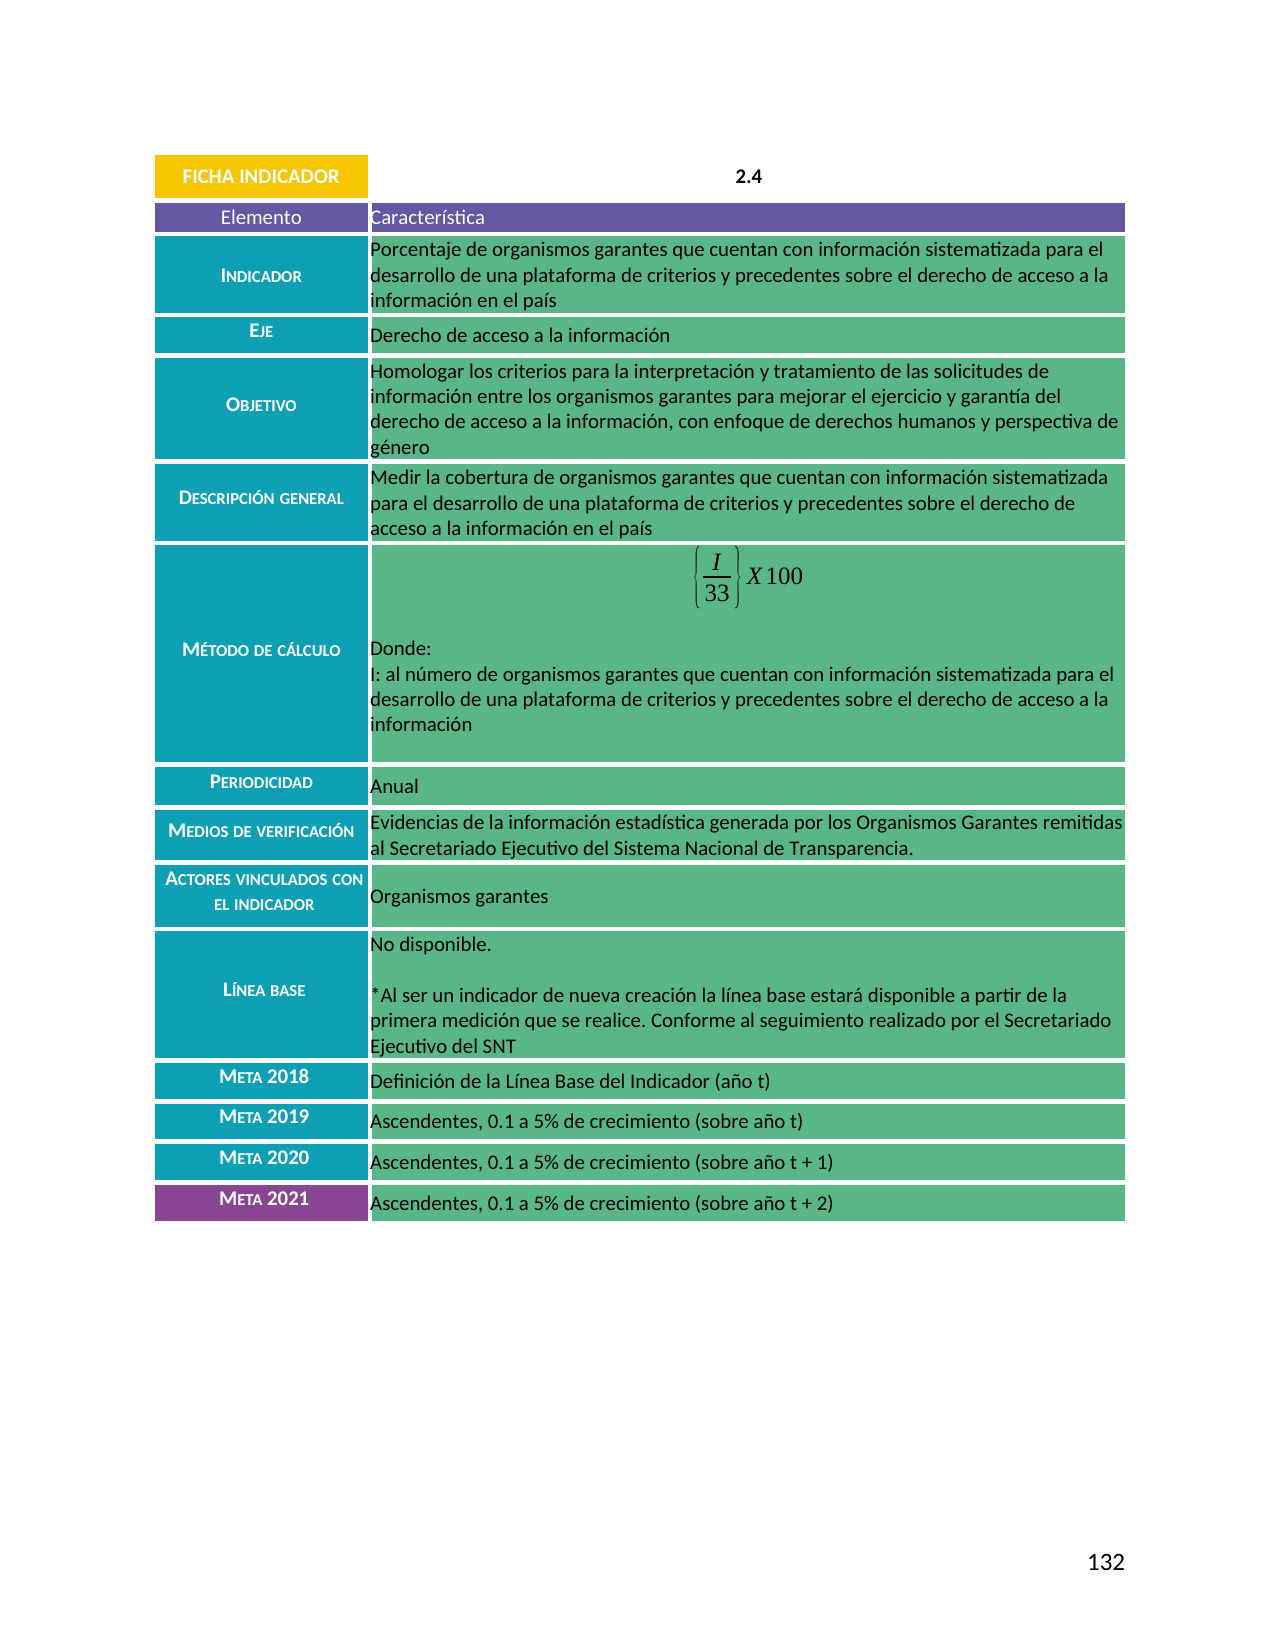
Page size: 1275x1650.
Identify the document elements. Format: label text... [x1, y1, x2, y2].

table_cell Organismos garantes [372, 865, 1125, 926]
table_cell Derecho de acceso a la información [372, 317, 1125, 353]
table_cell Indicador [155, 236, 368, 313]
table_header FICHA INDICADOR [155, 155, 368, 198]
table_cell Descripción general [155, 464, 368, 541]
table_cell Anual [372, 767, 1125, 805]
table_cell Método de cálculo [155, 545, 368, 762]
table_cell Evidencias de la información estadística generada por los Organismos Garantes remitidas al Secretariado Ejecutivo del Sistema Nacional de Transparencia. [372, 810, 1125, 860]
table_cell Meta 2021 [155, 1185, 368, 1221]
table_cell Meta 2018 [155, 1063, 368, 1099]
table_cell Periodicidad [155, 767, 368, 805]
table_cell Objetivo [155, 358, 368, 459]
table_cell Eje [155, 317, 368, 353]
table_cell Medios de verificación [155, 810, 368, 860]
table_cell Donde: I: al número de organismos garantes que cuentan con información sistematizada para el desarrollo de una plataforma de criterios y precedentes sobre el derecho de acceso a la información [372, 545, 1125, 762]
table_cell Elemento [155, 203, 368, 232]
table_cell Ascendentes, 0.1 a 5% de crecimiento (sobre año t + 1) [372, 1144, 1125, 1180]
table_header 2.4 [372, 155, 1125, 198]
table_cell Ascendentes, 0.1 a 5% de crecimiento (sobre año t) [372, 1104, 1125, 1139]
table_cell Homologar los criterios para la interpretación y tratamiento de las solicitudes de información entre los organismos garantes para mejorar el ejercicio y garantía del derecho de acceso a la información, con enfoque de derechos humanos y perspectiva de género [372, 358, 1125, 459]
table_cell Porcentaje de organismos garantes que cuentan con información sistematizada para el desarrollo de una plataforma de criterios y precedentes sobre el derecho de acceso a la información en el país [372, 236, 1125, 313]
table_cell Característica [372, 203, 1125, 232]
table_cell Meta 2019 [155, 1104, 368, 1139]
table_cell No disponible. *Al ser un indicador de nueva creación la línea base estará disponible a partir de la primera medición que se realice. Conforme al seguimiento realizado por el Secretariado Ejecutivo del SNT [372, 931, 1125, 1058]
table_cell Meta 2020 [155, 1144, 368, 1180]
table_cell Definición de la Línea Base del Indicador (año t) [372, 1063, 1125, 1099]
table_cell Actores vinculados con el indicador [155, 865, 368, 926]
table_cell Medir la cobertura de organismos garantes que cuentan con información sistematizada para el desarrollo de una plataforma de criterios y precedentes sobre el derecho de acceso a la información en el país [372, 464, 1125, 541]
table_cell Línea base [155, 931, 368, 1058]
table_cell Ascendentes, 0.1 a 5% de crecimiento (sobre año t + 2) [372, 1185, 1125, 1221]
